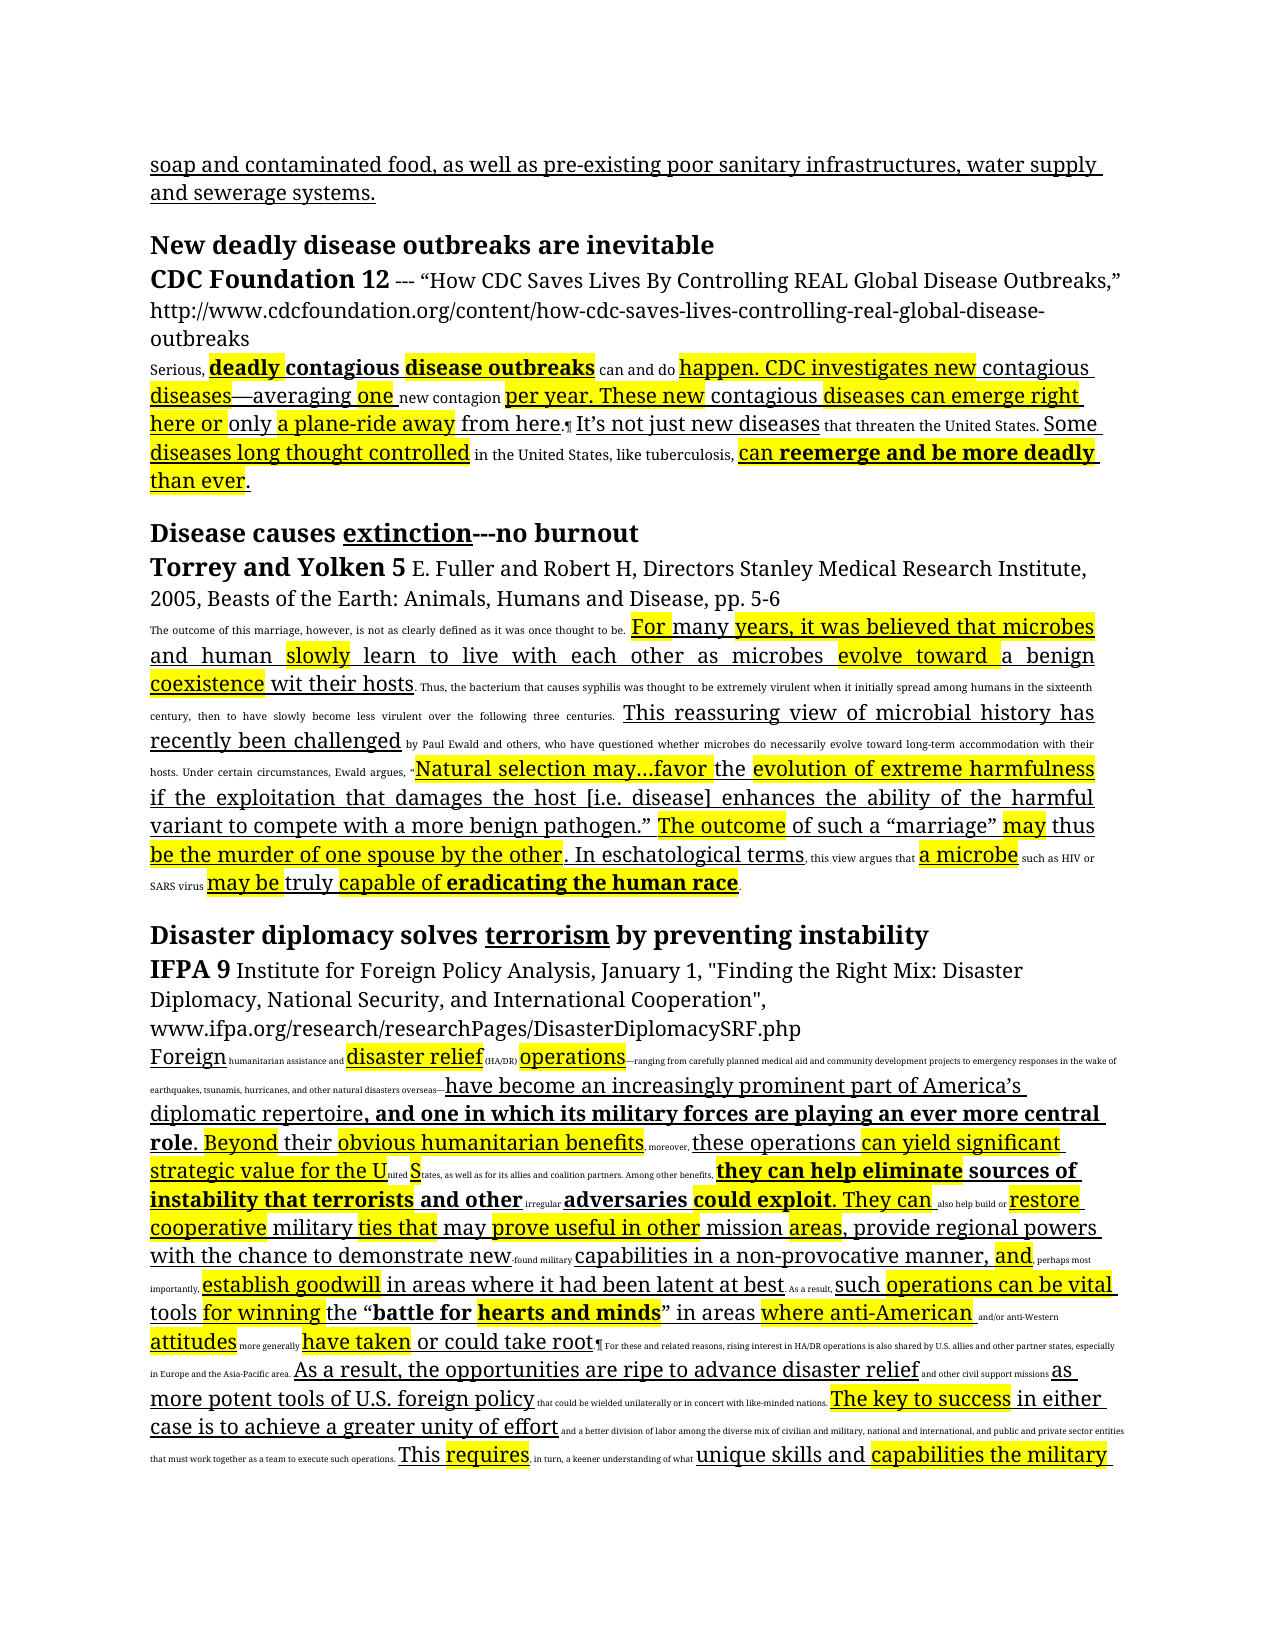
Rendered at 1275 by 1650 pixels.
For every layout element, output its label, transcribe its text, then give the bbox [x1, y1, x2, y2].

text The outcome of this marriage, however, is not as clearly defined as it was once thought to be. For many years, it was believed that microbes and human slowly learn to live with each other as microbes evolve toward a benign coexistence wit their hosts. Thus, the bacterium that causes syphilis was thought to be extremely virulent when it initially spread among humans in the sixteenth century, then to have slowly become less virulent over the following three centuries. This reassuring view of microbial history has recently been challenged by Paul Ewald and others, who have questioned whether microbes do necessarily evolve toward long-term accommodation with their hosts. Under certain circumstances, Ewald argues, “Natural selection may…favor the evolution of extreme harmfulness if the exploitation that damages the host [i.e. disease] enhances the ability of the harmful variant to compete with a more benign pathogen.” The outcome of such a “marriage” may thus be the murder of one spouse by the other. In eschatological terms, this view argues that a microbe such as HIV or SARS virus may be truly capable of eradicating the human race. [150, 666, 1095, 807]
text IFPA 9 Institute for Foreign Policy Analysis, January 1, "Finding the Right Mix: Disaster Diplomacy, National Security, and International Cooperation", www.ifpa.org/research/researchPages/DisasterDiplomacySRF.php [150, 952, 1125, 1042]
subtitle Disease causes extinction---no burnout [150, 516, 1125, 550]
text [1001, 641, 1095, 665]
text Torrey and Yolken 5 E. Fuller and Robert H, Directors Stanley Medical Research Institute, 2005, Beasts of the Earth: Animals, Humans and Disease, pp. 5-6 [150, 550, 1125, 612]
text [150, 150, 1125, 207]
subtitle Disaster diplomacy solves terrorism by preventing instability [150, 917, 1125, 952]
text Serious, deadly contagious disease outbreaks can and do happen. CDC investigates new contagious diseases—averaging one new contagion per year. These new contagious diseases can emerge right here or only a plane-ride away from here.¶ It’s not just new diseases that threaten the United States. Some diseases long thought controlled in the United States, like tuberculosis, can reemerge and be more deadly than ever. [150, 353, 1125, 495]
subtitle New deadly disease outbreaks are inevitable [150, 228, 1125, 262]
text CDC Foundation 12 --- “How CDC Saves Lives By Controlling REAL Global Disease Outbreaks,” http://www.cdcfoundation.org/content/how-cdc-saves-lives-controlling-real-global-disease-outbreaks [150, 262, 1125, 353]
